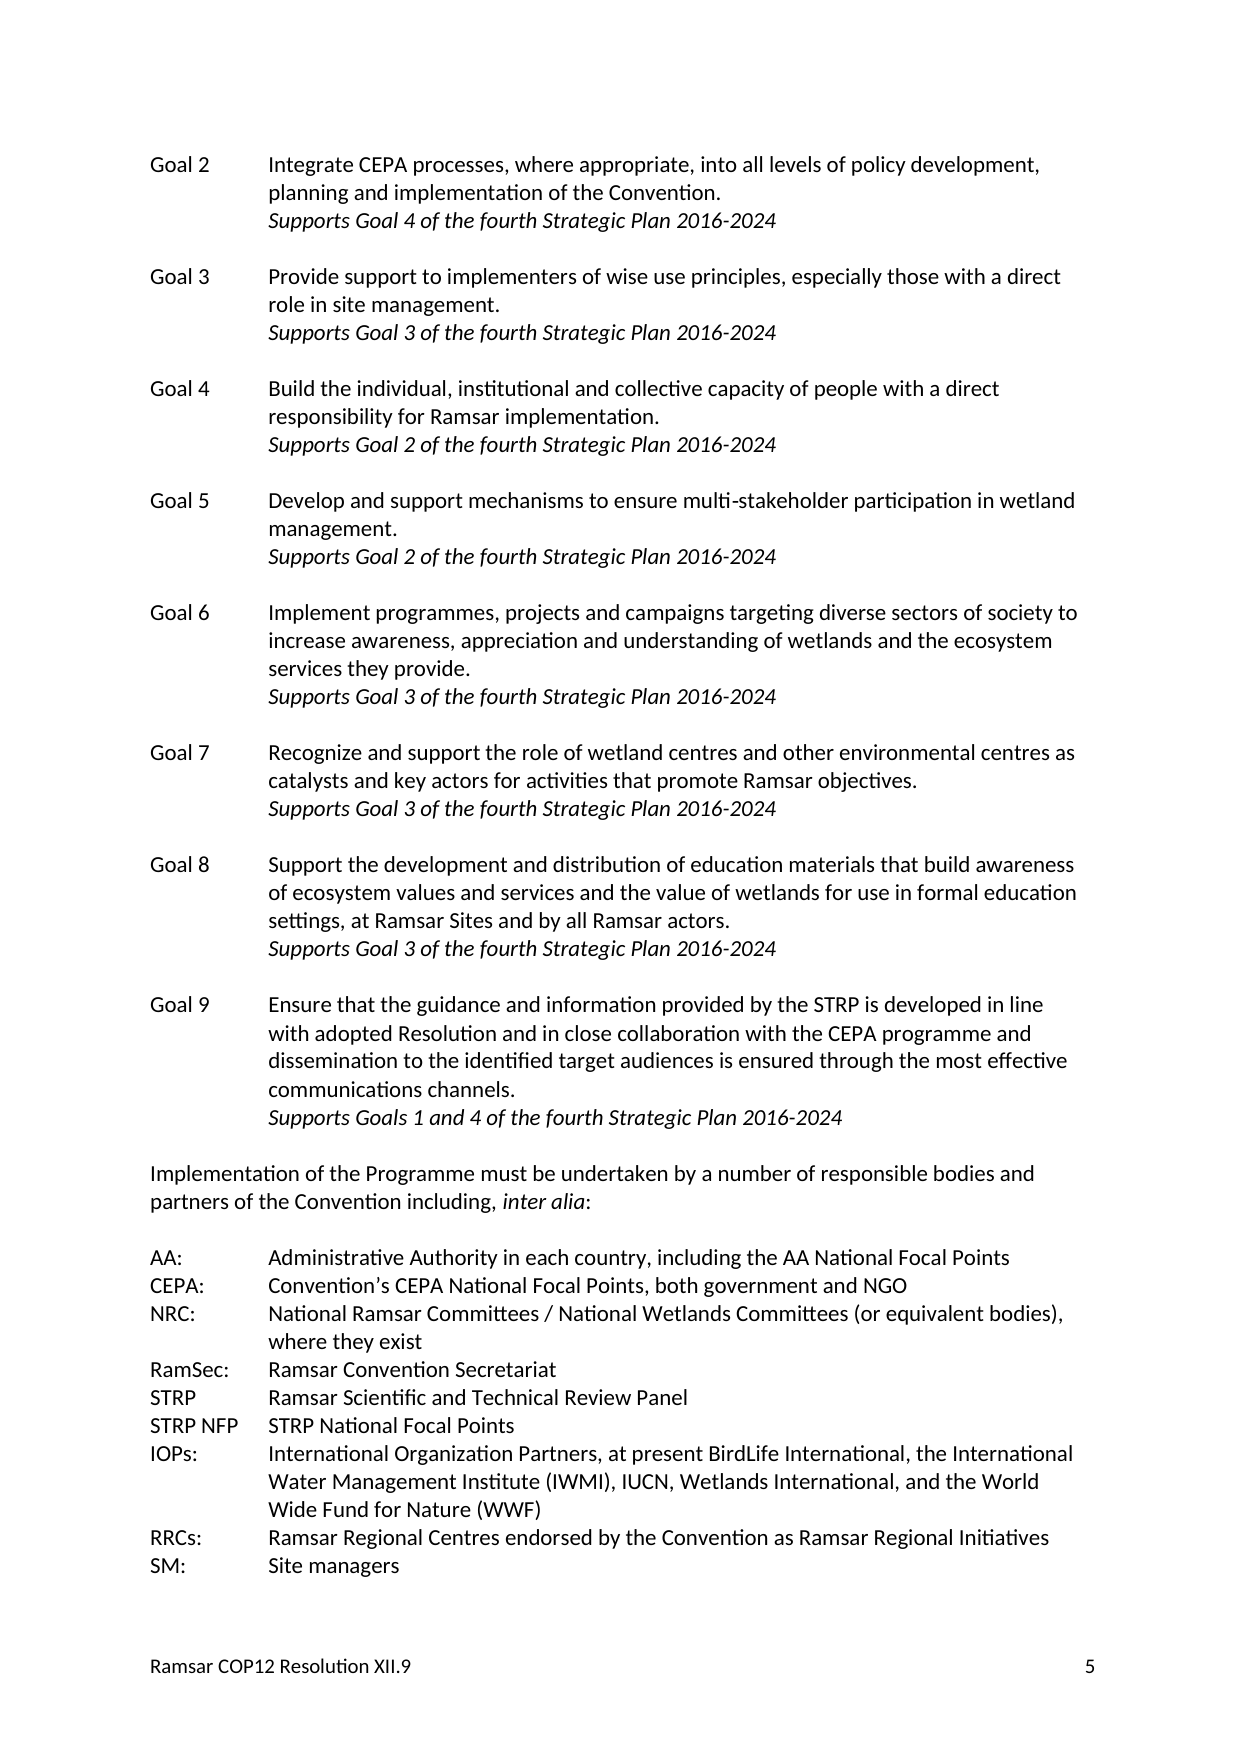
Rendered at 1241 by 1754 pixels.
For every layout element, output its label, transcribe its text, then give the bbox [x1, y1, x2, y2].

text Goal 8 Support the development and distribution of education materials that build awareness of ecosystem values and services and the value of wetlands for use in formal education settings, at Ramsar Sites and by all Ramsar actors. [150, 851, 1090, 934]
text Goal 5 Develop and support mechanisms to ensure multi‐stakeholder participation in wetland management. [150, 486, 1090, 542]
text Goal 7 Recognize and support the role of wetland centres and other environmental centres as catalysts and key actors for activities that promote Ramsar objectives. [150, 738, 1090, 794]
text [268, 206, 1090, 234]
text Implementation of the Programme must be undertaken by a number of responsible bodies and partners of the Convention including, inter alia: [150, 1159, 1090, 1215]
text Goal 3 Provide support to implementers of wise use principles, especially those with a direct role in site management. [150, 262, 1090, 318]
text RamSec: Ramsar Convention Secretariat [150, 1355, 1090, 1383]
text Supports Goal 3 of the fourth Strategic Plan 2016-2024 [268, 318, 1090, 346]
text Goal 6 Implement programmes, projects and campaigns targeting diverse sectors of society to increase awareness, appreciation and understanding of wetlands and the ecosystem services they provide. [150, 598, 1090, 682]
text Goal 4 Build the individual, institutional and collective capacity of people with a direct responsibility for Ramsar implementation. [150, 374, 1090, 430]
text Supports Goal 3 of the fourth Strategic Plan 2016-2024 [268, 682, 1090, 710]
text Supports Goal 3 of the fourth Strategic Plan 2016-2024 [268, 794, 1090, 822]
text NRC: National Ramsar Committees / National Wetlands Committees (or equivalent bodies), where they exist [150, 1299, 1090, 1355]
text AA: Administrative Authority in each country, including the AA National Focal Points [150, 1243, 1090, 1271]
text Supports Goal 2 of the fourth Strategic Plan 2016-2024 [268, 430, 1090, 458]
text Goal 9 Ensure that the guidance and information provided by the STRP is developed in line with adopted Resolution and in close collaboration with the CEPA programme and dissemination to the identified target audiences is ensured through the most effective communications channels. [150, 991, 1090, 1103]
text Supports Goal 3 of the fourth Strategic Plan 2016-2024 [268, 934, 1090, 963]
text IOPs: International Organization Partners, at present BirdLife International, the International Water Management Institute (IWMI), IUCN, Wetlands International, and the World Wide Fund for Nature (WWF) [150, 1439, 1090, 1523]
text STRP NFP STRP National Focal Points [150, 1411, 1090, 1439]
text Goal 2 Integrate CEPA processes, where appropriate, into all levels of policy development, planning and implementation of the Convention. [150, 150, 1090, 206]
text RRCs: Ramsar Regional Centres endorsed by the Convention as Ramsar Regional Initiatives [150, 1523, 1090, 1551]
text STRP Ramsar Scientific and Technical Review Panel [150, 1383, 1090, 1411]
text Supports Goal 2 of the fourth Strategic Plan 2016-2024 [268, 542, 1090, 570]
text CEPA: Convention’s CEPA National Focal Points, both government and NGO [150, 1271, 1090, 1299]
text Supports Goals 1 and 4 of the fourth Strategic Plan 2016-2024 [268, 1103, 1090, 1131]
text SM: Site managers [150, 1551, 1090, 1579]
